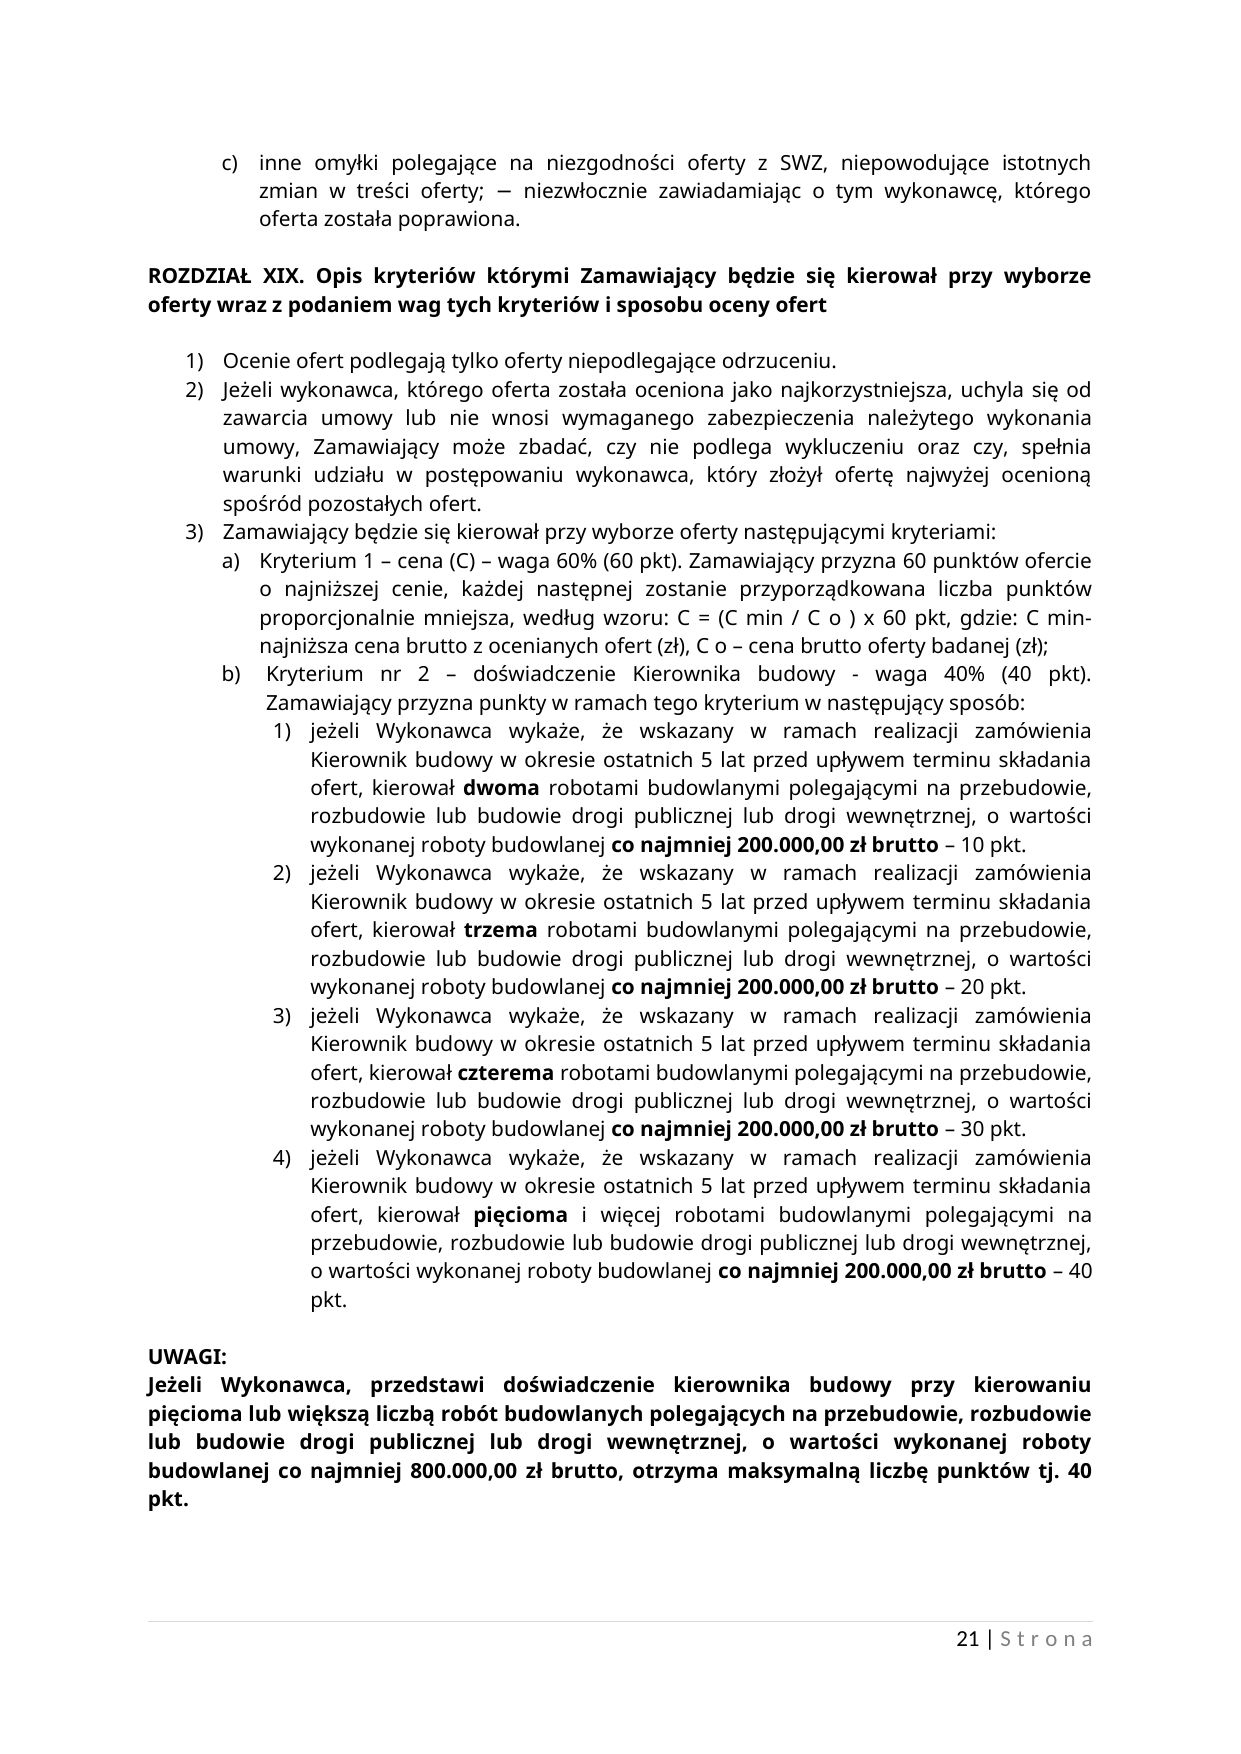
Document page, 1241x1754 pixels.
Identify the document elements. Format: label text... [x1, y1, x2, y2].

list jeżeli Wykonawca wykaże, że wskazany w ramach realizacji zamówienia Kierownik budowy w okresie ostatnich 5 lat przed upływem terminu składania ofert, kierował czterema robotami budowlanymi polegającymi na przebudowie, rozbudowie lub budowie drogi publicznej lub drogi wewnętrznej, o wartości wykonanej roboty budowlanej co najmniej 200.000,00 zł brutto – 30 pkt. [273, 1001, 1093, 1143]
list Kryterium nr 2 – doświadczenie Kierownika budowy - waga 40% (40 pkt). Zamawiający przyzna punkty w ramach tego kryterium w następujący sposób: [221, 659, 1093, 716]
text Jeżeli Wykonawca, przedstawi doświadczenie kierownika budowy przy kierowaniu pięcioma lub większą liczbą robót budowlanych polegających na przebudowie, rozbudowie lub budowie drogi publicznej lub drogi wewnętrznej, o wartości wykonanej roboty budowlanej co najmniej 800.000,00 zł brutto, otrzyma maksymalną liczbę punktów tj. 40 pkt. [148, 1370, 1093, 1513]
list Zamawiający będzie się kierował przy wyborze oferty następującymi kryteriami: [185, 517, 1093, 546]
list jeżeli Wykonawca wykaże, że wskazany w ramach realizacji zamówienia Kierownik budowy w okresie ostatnich 5 lat przed upływem terminu składania ofert, kierował trzema robotami budowlanymi polegającymi na przebudowie, rozbudowie lub budowie drogi publicznej lub drogi wewnętrznej, o wartości wykonanej roboty budowlanej co najmniej 200.000,00 zł brutto – 20 pkt. [273, 858, 1093, 1001]
list Ocenie ofert podlegają tylko oferty niepodlegające odrzuceniu. [185, 347, 1093, 375]
list Kryterium 1 – cena (C) – waga 60% (60 pkt). Zamawiający przyzna 60 punktów ofercie o najniższej cenie, każdej następnej zostanie przyporządkowana liczba punktów proporcjonalnie mniejsza, według wzoru: C = (C min / C o ) x 60 pkt, gdzie: C min- najniższa cena brutto z ocenianych ofert (zł), C o – cena brutto oferty badanej (zł); [222, 546, 1093, 659]
list inne omyłki polegające na niezgodności oferty z SWZ, niepowodujące istotnych zmian w treści oferty; − niezwłocznie zawiadamiając o tym wykonawcę, którego oferta została poprawiona. [221, 148, 1093, 233]
list jeżeli Wykonawca wykaże, że wskazany w ramach realizacji zamówienia Kierownik budowy w okresie ostatnich 5 lat przed upływem terminu składania ofert, kierował pięcioma i więcej robotami budowlanymi polegającymi na przebudowie, rozbudowie lub budowie drogi publicznej lub drogi wewnętrznej, o wartości wykonanej roboty budowlanej co najmniej 200.000,00 zł brutto – 40 pkt. [273, 1143, 1093, 1313]
text ROZDZIAŁ XIX. Opis kryteriów którymi Zamawiający będzie się kierował przy wyborze oferty wraz z podaniem wag tych kryteriów i sposobu oceny ofert [148, 261, 1093, 318]
list Jeżeli wykonawca, którego oferta została oceniona jako najkorzystniejsza, uchyla się od zawarcia umowy lub nie wnosi wymaganego zabezpieczenia należytego wykonania umowy, Zamawiający może zbadać, czy nie podlega wykluczeniu oraz czy, spełnia warunki udziału w postępowaniu wykonawca, który złożył ofertę najwyżej ocenioną spośród pozostałych ofert. [185, 375, 1093, 517]
text UWAGI: [148, 1342, 1093, 1370]
list jeżeli Wykonawca wykaże, że wskazany w ramach realizacji zamówienia Kierownik budowy w okresie ostatnich 5 lat przed upływem terminu składania ofert, kierował dwoma robotami budowlanymi polegającymi na przebudowie, rozbudowie lub budowie drogi publicznej lub drogi wewnętrznej, o wartości wykonanej roboty budowlanej co najmniej 200.000,00 zł brutto – 10 pkt. [273, 716, 1093, 858]
